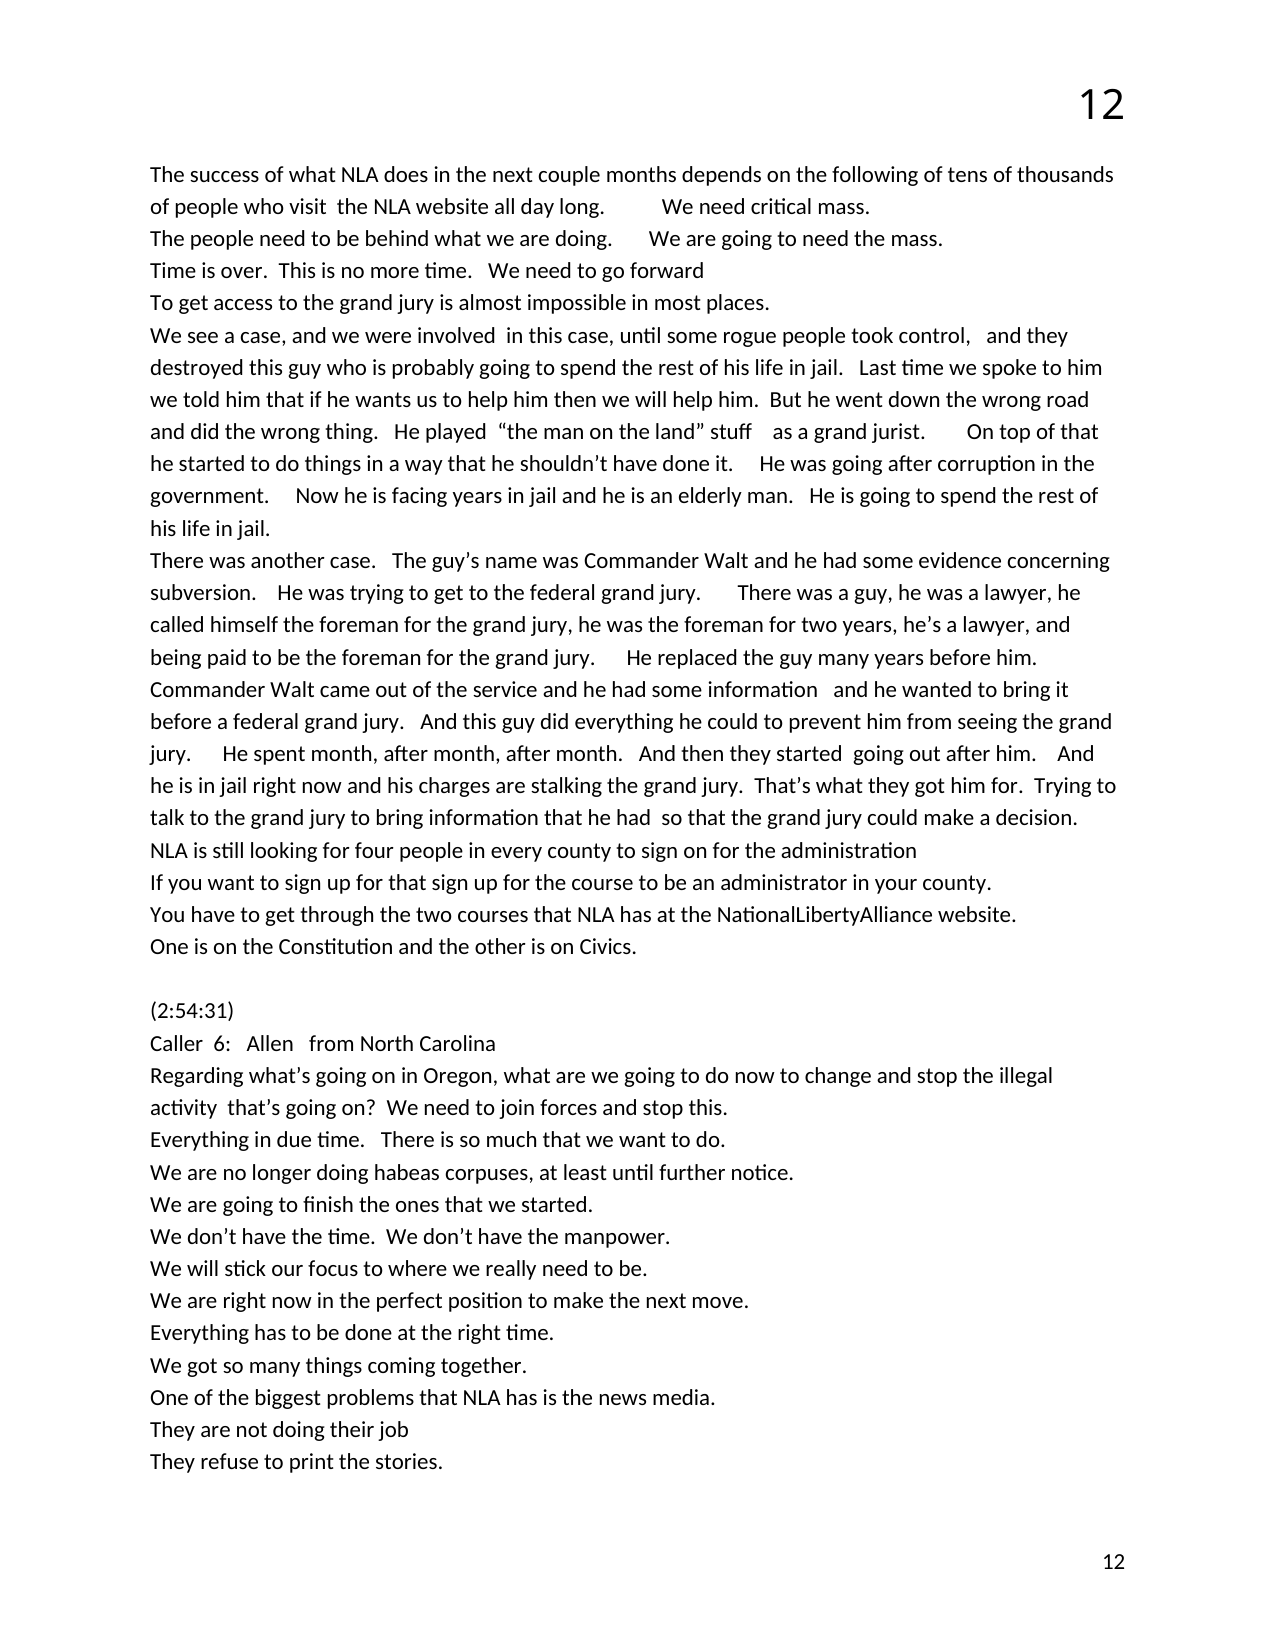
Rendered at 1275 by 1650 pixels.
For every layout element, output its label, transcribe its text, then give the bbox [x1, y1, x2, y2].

text Commander Walt came out of the service and he had some information and he wanted to bring it before a federal grand jury. And this guy did everything he could to prevent him from seeing the grand jury. He spent month, after month, after month. And then they started going out after him. And he is in jail right now and his charges are stalking the grand jury. That’s what they got him for. Trying to talk to the grand jury to bring information that he had so that the grand jury could make a decision. [150, 675, 1125, 832]
text You have to get through the two courses that NLA has at the NationalLibertyAlliance website. [150, 900, 1125, 928]
text We got so many things coming together. [150, 1351, 1125, 1379]
text Everything has to be done at the right time. [150, 1318, 1125, 1347]
text We will stick our focus to where we really need to be. [150, 1254, 1125, 1282]
text One of the biggest problems that NLA has is the news media. [150, 1383, 1125, 1411]
text One is on the Constitution and the other is on Civics. [150, 932, 1125, 960]
text NLA is still looking for four people in every county to sign on for the administration [150, 836, 1125, 864]
text We don’t have the time. We don’t have the manpower. [150, 1222, 1125, 1250]
text (2:54:31) [150, 997, 1125, 1025]
text If you want to sign up for that sign up for the course to be an administrator in your county. [150, 868, 1125, 896]
text The success of what NLA does in the next couple months depends on the following of tens of thousands of people who visit the NLA website all day long. We need critical mass. [150, 160, 1125, 220]
text They refuse to print the stories. [150, 1447, 1125, 1475]
text We are right now in the perfect position to make the next move. [150, 1286, 1125, 1314]
text Everything in due time. There is so much that we want to do. [150, 1125, 1125, 1153]
text The people need to be behind what we are doing. We are going to need the mass. [150, 224, 1125, 252]
text There was another case. The guy’s name was Commander Walt and he had some evidence concerning subversion. He was trying to get to the federal grand jury. There was a guy, he was a lawyer, he called himself the foreman for the grand jury, he was the foreman for two years, he’s a lawyer, and being paid to be the foreman for the grand jury. He replaced the guy many years before him. [150, 546, 1125, 671]
text To get access to the grand jury is almost impossible in most places. [150, 288, 1125, 317]
text Time is over. This is no more time. We need to go forward [150, 256, 1125, 284]
text We see a case, and we were involved in this case, until some rogue people took control, and they destroyed this guy who is probably going to spend the rest of his life in jail. Last time we spoke to him we told him that if he wants us to help him then we will help him. But he went down the wrong road and did the wrong thing. He played “the man on the land” stuff as a grand jurist. On top of that he started to do things in a way that he shouldn’t have done it. He was going after corruption in the government. Now he is facing years in jail and he is an elderly man. He is going to spend the rest of his life in jail. [150, 321, 1125, 542]
text Regarding what’s going on in Oregon, what are we going to do now to change and stop the illegal activity that’s going on? We need to join forces and stop this. [150, 1061, 1125, 1121]
text They are not doing their job [150, 1415, 1125, 1443]
text We are going to finish the ones that we started. [150, 1190, 1125, 1218]
text Caller 6: Allen from North Carolina [150, 1029, 1125, 1057]
text We are no longer doing habeas corpuses, at least until further notice. [150, 1158, 1125, 1186]
